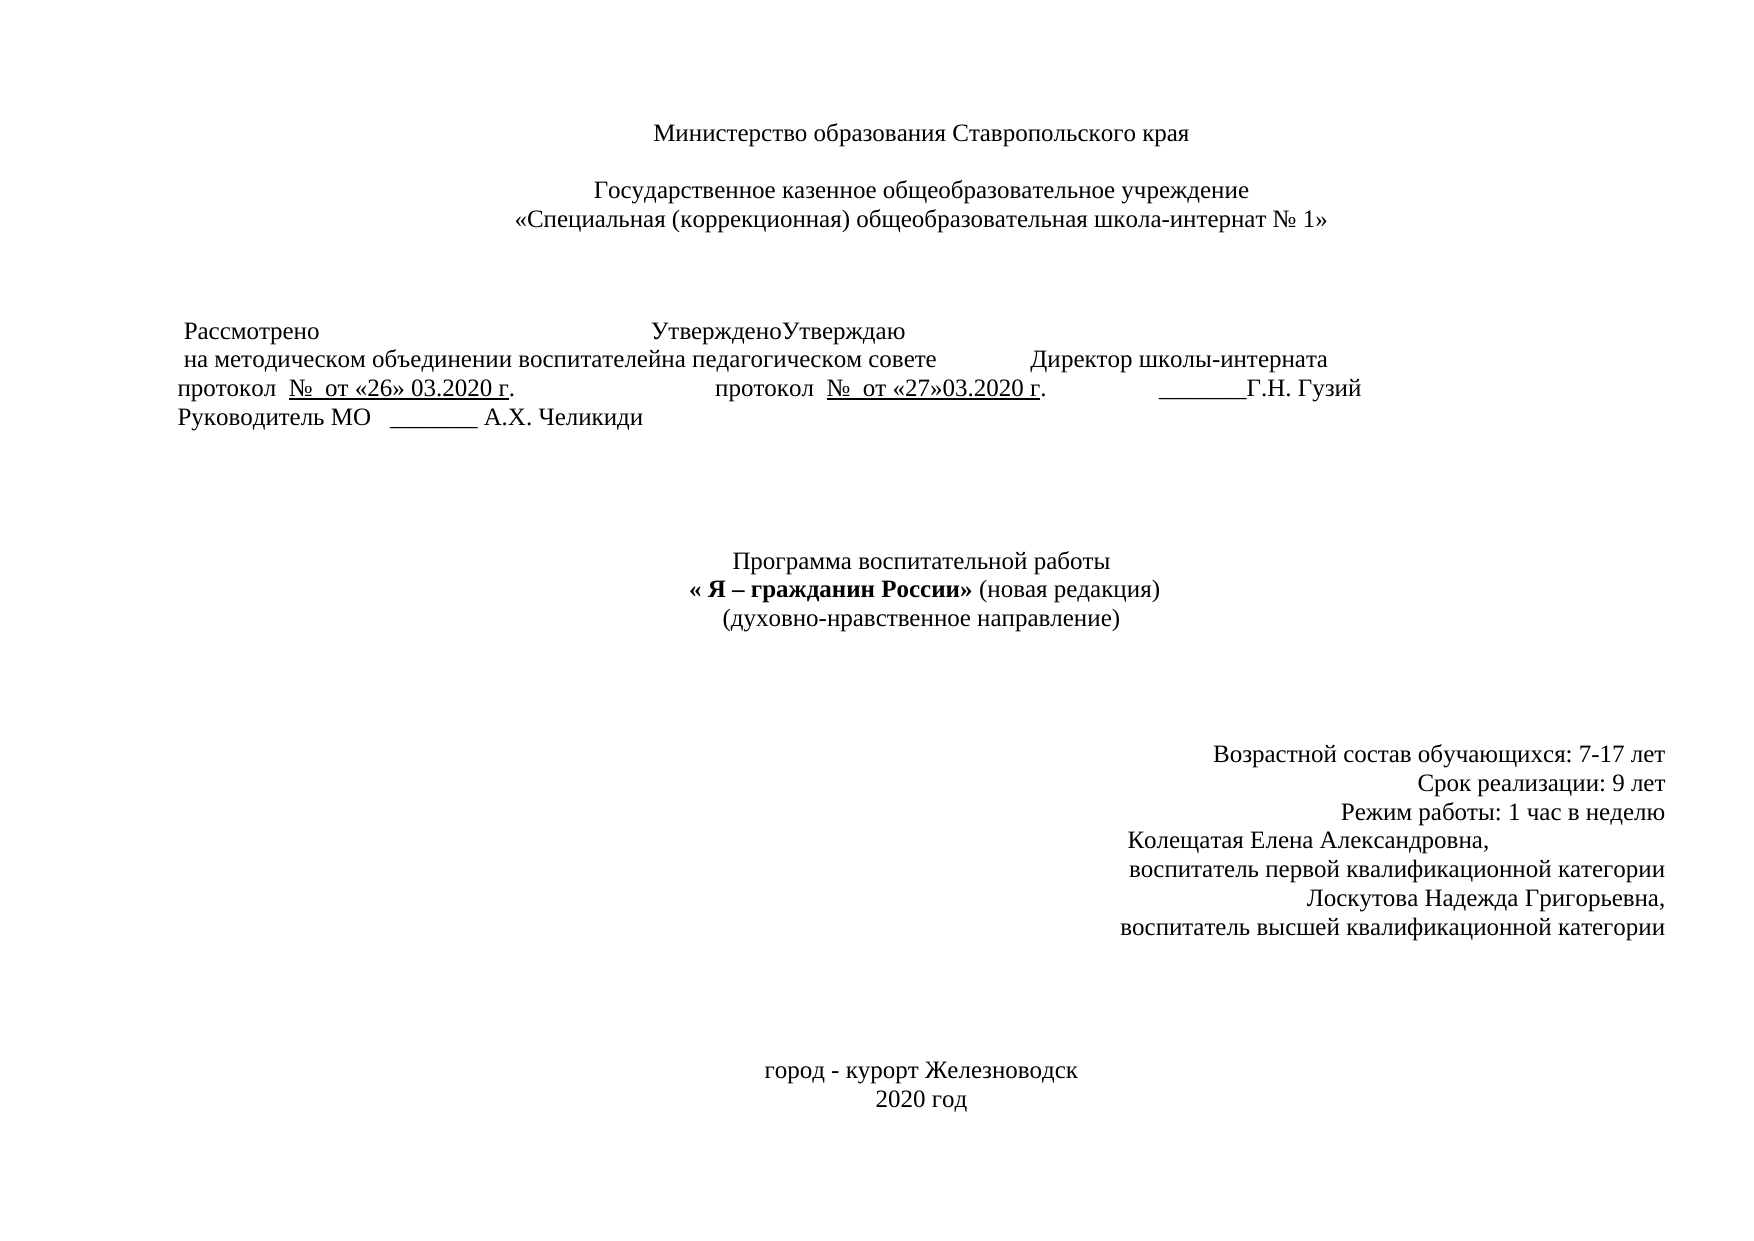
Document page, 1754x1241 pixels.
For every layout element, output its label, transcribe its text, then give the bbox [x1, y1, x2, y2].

text Срок реализации: 9 лет [177, 768, 1665, 797]
text «Специальная (коррекционная) общеобразовательная школа-интернат № 1» [177, 204, 1665, 233]
text Руководитель МО _______ А.Х. Челикиди [177, 402, 1665, 431]
text Режим работы: 1 час в неделю [177, 797, 1665, 825]
text протокол № от «26» 03.2020 г. протокол № от «27»03.2020 г. _______Г.Н. Гузий [177, 373, 1665, 402]
text Министерство образования Ставропольского края [177, 118, 1665, 147]
text Возрастной состав обучающихся: 7-17 лет [177, 739, 1665, 768]
text Лоскутова Надежда Григорьевна, [177, 883, 1665, 912]
text воспитатель первой квалификационной категории [177, 854, 1665, 883]
text (духовно-нравственное направление) [177, 603, 1665, 632]
text « Я – гражданин России» (новая редакция) [177, 574, 1665, 603]
text город - курорт Железноводск [177, 1055, 1665, 1084]
text воспитатель высшей квалификационной категории [177, 912, 1665, 940]
text 2020 год [177, 1084, 1665, 1113]
text Рассмотрено УтвержденоУтверждаю [177, 316, 1665, 344]
text Государственное казенное общеобразовательное учреждение [177, 176, 1665, 204]
text на методическом объединении воспитателейна педагогическом совете Директор школы-интерната [177, 344, 1665, 373]
text Программа воспитательной работы [177, 546, 1665, 574]
text Колещатая Елена Александровна, [177, 825, 1665, 854]
